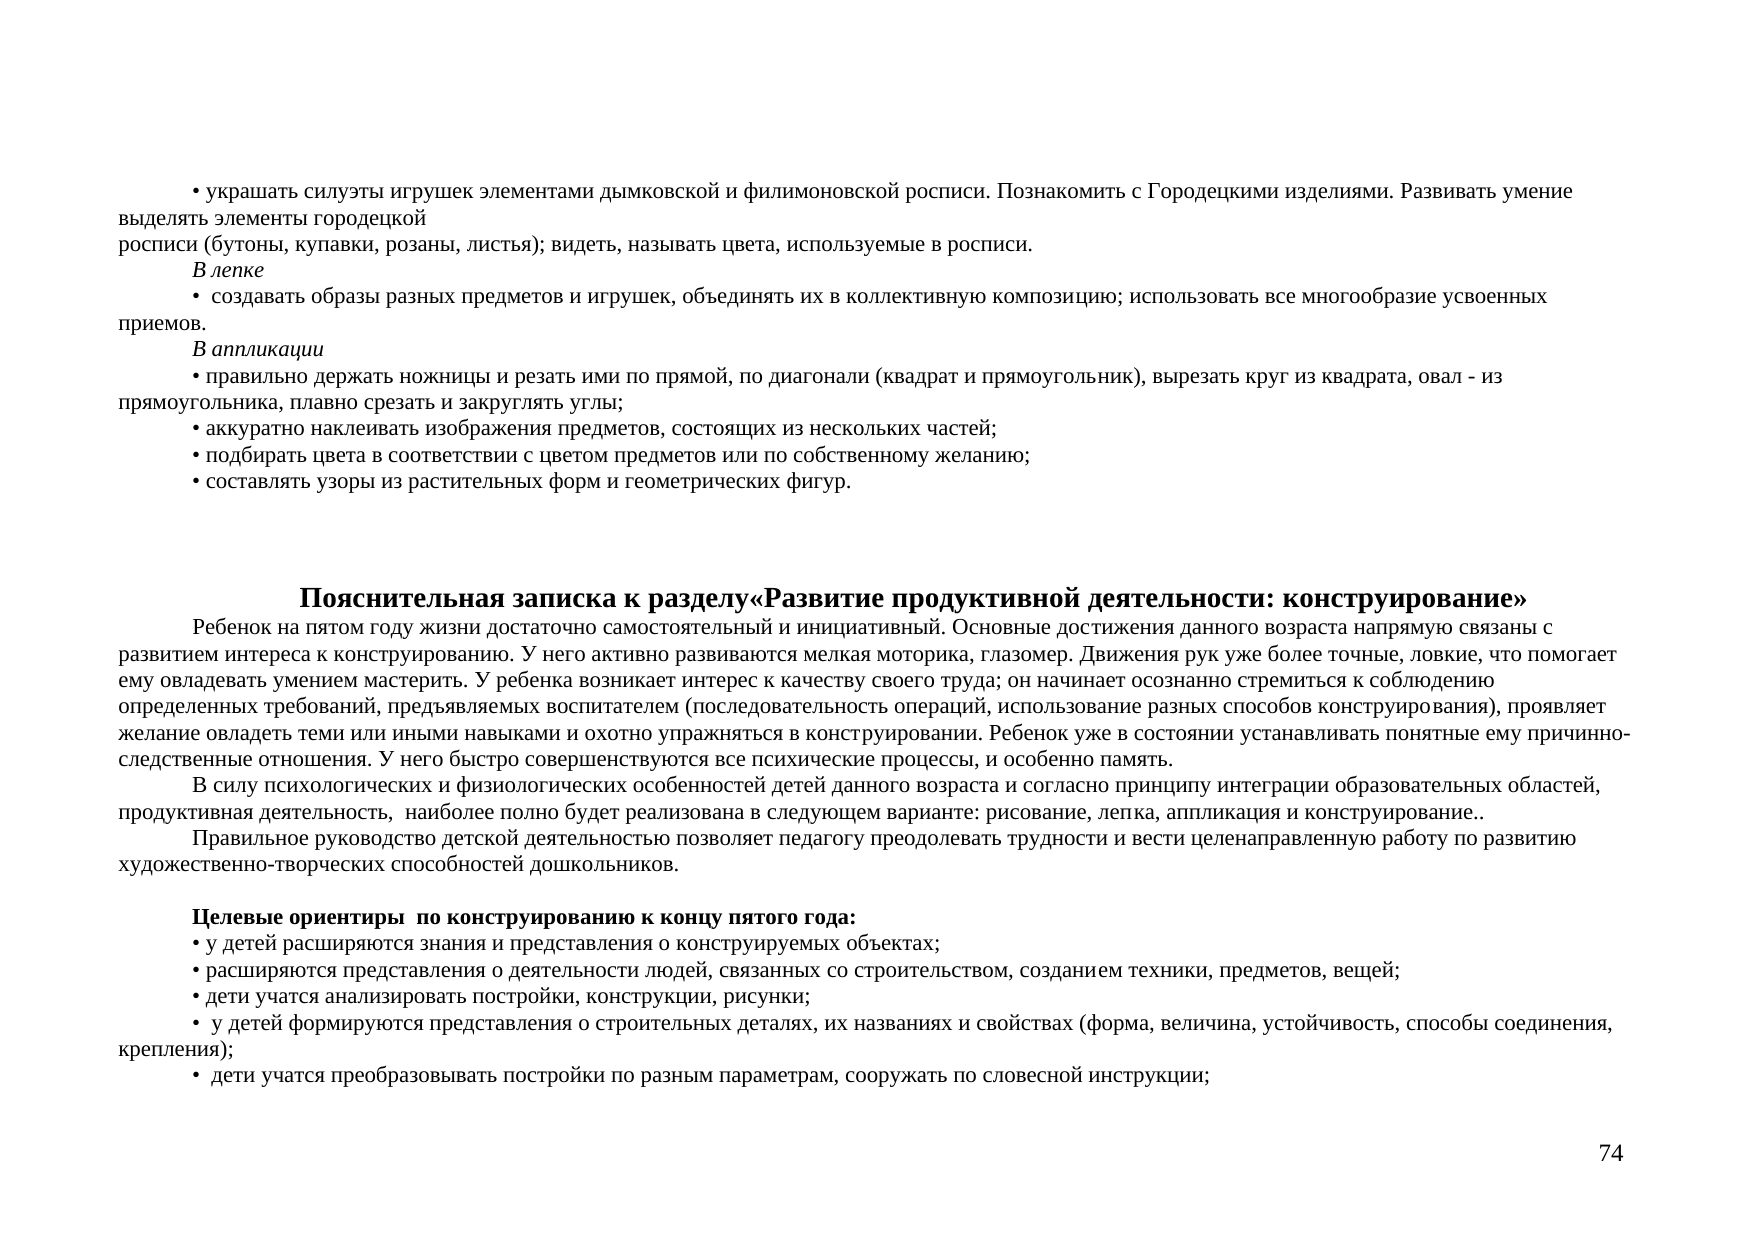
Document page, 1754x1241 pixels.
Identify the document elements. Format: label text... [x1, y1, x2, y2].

text • правильно держать ножницы и резать ими по прямой, по диагонали (квадрат и прямоугольник), вырезать круг из квадрата, овал - из прямоугольника, плавно срезать и закруглять углы; [118, 362, 1636, 414]
text В аппликации [118, 335, 1636, 362]
text • составлять узоры из растительных форм и геометрических фигур. [118, 467, 1636, 493]
text • дети учатся анализировать постройки, конструкции, рисунки; [118, 982, 1636, 1008]
text • у детей формируются представления о строительных деталях, их названиях и свойствах (форма, величина, устойчивость, способы соединения, крепления); [118, 1008, 1636, 1061]
text В лепке [118, 256, 1636, 283]
text росписи (бутоны, купавки, розаны, листья); видеть, называть цвета, используемые в росписи. [118, 230, 1636, 256]
text • аккуратно наклеивать изображения предметов, состоящих из нескольких частей; [118, 414, 1636, 441]
text В силу психологических и физиологических особенностей детей данного возраста и согласно принципу интеграции образовательных областей, продуктивная деятельность, наиболее полно будет реализована в следующем варианте: рисование, лепка, аппликация и конструирование.. [118, 771, 1636, 824]
text Целевые ориентиры по конструированию к концу пятого года: [118, 903, 1636, 929]
text • дети учатся преобразовывать постройки по разным параметрам, сооружать по словесной инструкции; [118, 1061, 1636, 1088]
text • у детей расширяются знания и представления о конструируемых объектах; [118, 929, 1636, 956]
text • расширяются представления о деятельности людей, связанных со строительством, созданием техники, предметов, вещей; [118, 956, 1636, 982]
text Пояснительная записка к разделу«Развитие продуктивной деятельности: конструирование» [118, 580, 1636, 613]
text • украшать силуэты игрушек элементами дымковской и филимоновской росписи. Познакомить с Городецкими изделиями. Развивать умение выделять элементы городецкой [118, 177, 1636, 230]
text Правильное руководство детской деятельностью позволяет педагогу преодолевать трудности и вести целенаправленную работу по развитию художественно-творческих способностей дошкольников. [118, 824, 1636, 877]
text • подбирать цвета в соответствии с цветом предметов или по собственному желанию; [118, 441, 1636, 467]
text Ребенок на пятом году жизни достаточно самостоятельный и инициативный. Основные достижения данного возраста напрямую связаны с развитием интереса к конструированию. У него активно развиваются мелкая моторика, глазомер. Движения рук уже более точные, ловкие, что помогает ему овладевать умением мастерить. У ребенка возникает интерес к качеству своего труда; он начинает осознанно стремиться к соблюдению определенных требований, предъявляемых воспитателем (последовательность операций, использование разных способов конструирования), проявляет желание овладеть теми или иными навыками и охотно упражняться в конструировании. Ребенок уже в состоянии устанавливать понятные ему причинно-следственные отношения. У него быстро совершенствуются все психические процессы, и особенно память. [118, 613, 1636, 771]
text • создавать образы разных предметов и игрушек, объединять их в коллективную композицию; использовать все многообразие усвоенных приемов. [118, 283, 1636, 335]
